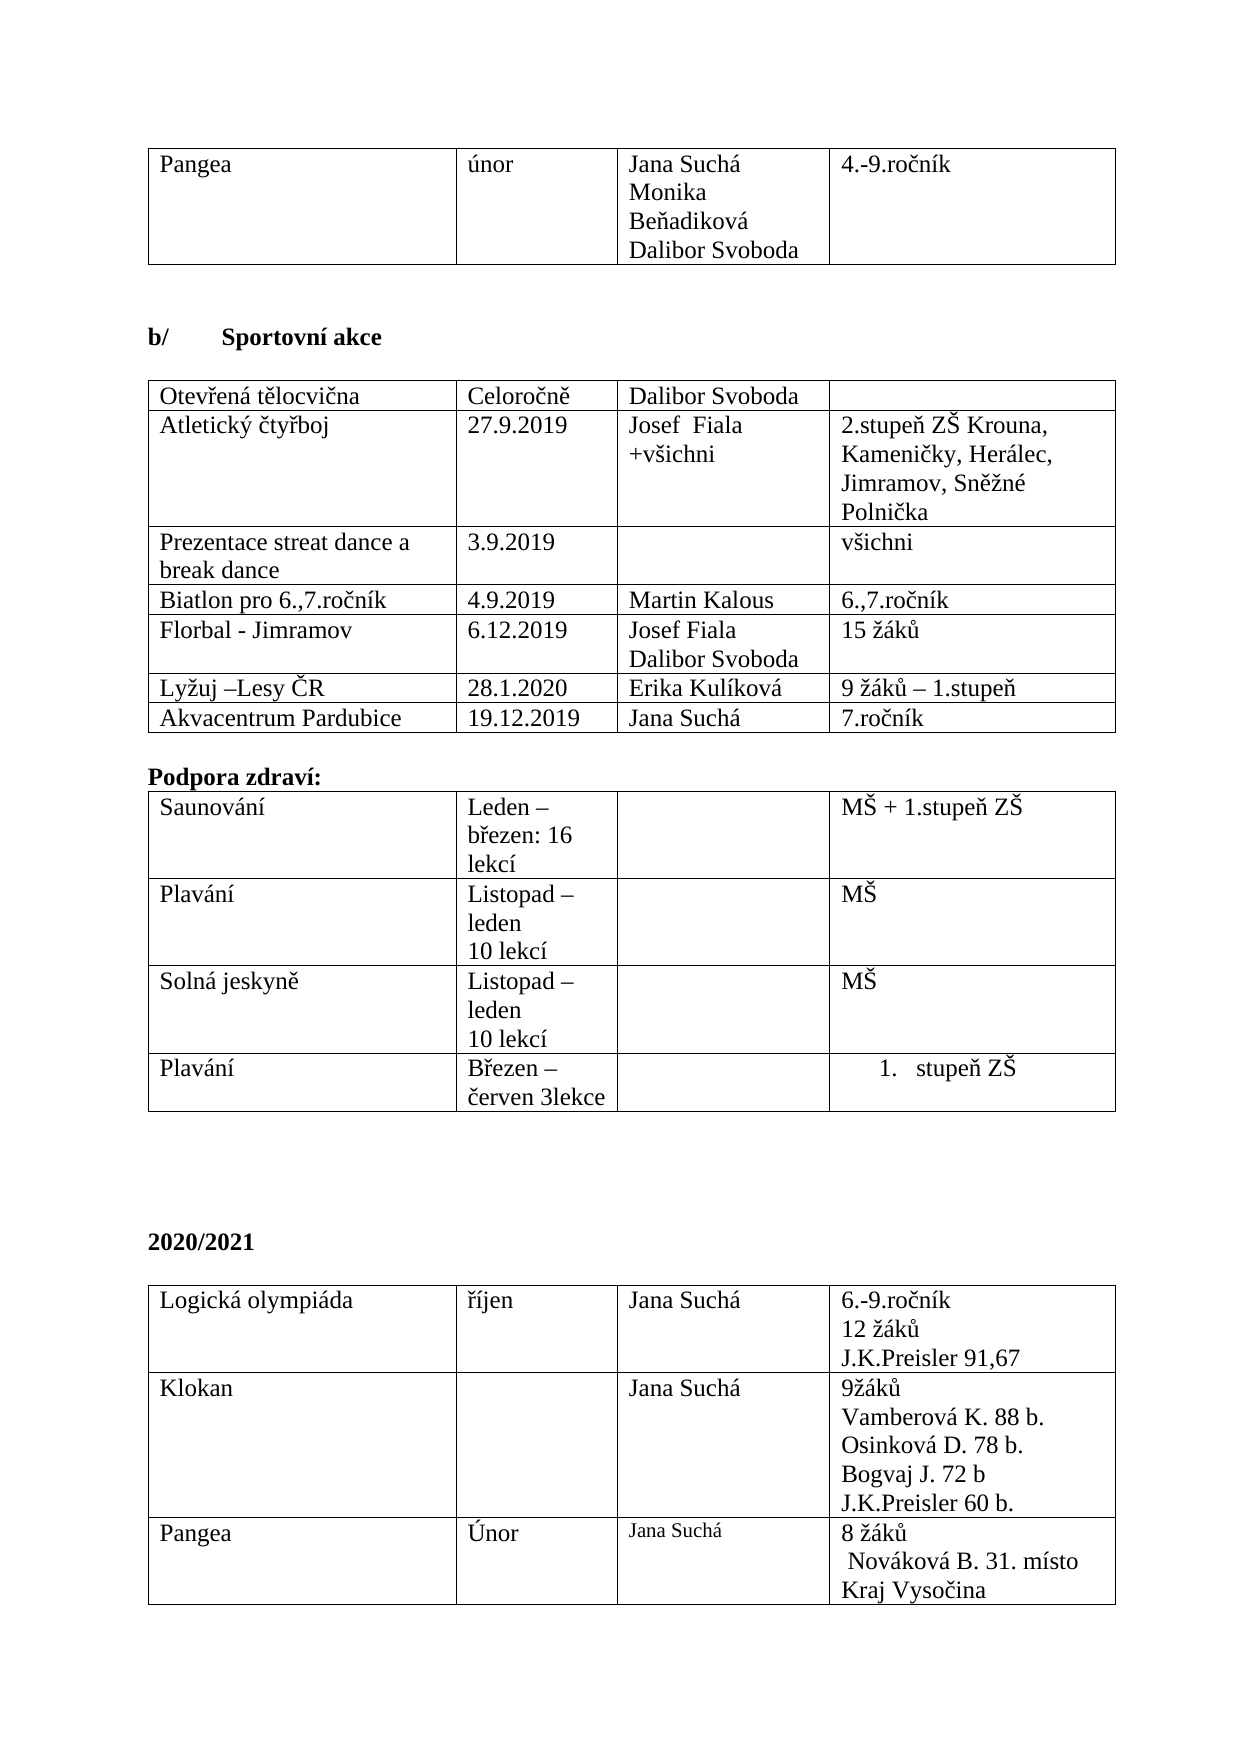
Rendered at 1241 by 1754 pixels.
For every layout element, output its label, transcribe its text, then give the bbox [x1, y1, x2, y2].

text Podpora zdraví: [148, 762, 1093, 791]
table_cell 2.stupeň ZŠ Krouna, Kameničky, Herálec, Jimramov, Sněžné Polnička [830, 411, 1115, 526]
table_cell Akvacentrum Pardubice [149, 703, 456, 732]
table_cell MŠ [830, 879, 1115, 965]
table_header Otevřená tělocvična [149, 381, 456, 409]
table_cell Únor [457, 1518, 617, 1604]
table_cell [618, 527, 829, 584]
table_cell 15 žáků [830, 615, 1115, 672]
table_header Celoročně [457, 381, 617, 409]
table_header [830, 381, 1115, 409]
table_cell Pangea [149, 1518, 456, 1604]
table_cell Jana Suchá [618, 703, 829, 732]
table_header MŠ + 1.stupeň ZŠ [830, 792, 1115, 878]
table_cell 28.1.2020 [457, 674, 617, 702]
table_cell 6.12.2019 [457, 615, 617, 672]
table_cell Atletický čtyřboj [149, 411, 456, 526]
table_cell [618, 966, 829, 1052]
table_cell Erika Kulíková [618, 674, 829, 702]
table_cell 9žáků Vamberová K. 88 b. Osinková D. 78 b. Bogvaj J. 72 b J.K.Preisler 60 b. [830, 1373, 1115, 1517]
table_cell všichni [830, 527, 1115, 584]
table_header 6.-9.ročník 12 žáků J.K.Preisler 91,67 [830, 1286, 1115, 1372]
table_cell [830, 1518, 1115, 1604]
table_header Leden – březen: 16 lekcí [457, 792, 617, 878]
table_header říjen [457, 1286, 617, 1372]
table_cell stupeň ZŠ [830, 1054, 1115, 1111]
table_cell 9 žáků – 1.stupeň [830, 674, 1115, 702]
table_header [618, 792, 829, 878]
table_header Dalibor Svoboda [618, 381, 829, 409]
table_cell Listopad – leden 10 lekcí [457, 966, 617, 1052]
table_cell Martin Kalous [618, 585, 829, 614]
table_cell Klokan [149, 1373, 456, 1517]
table_cell Listopad – leden 10 lekcí [457, 879, 617, 965]
table_header Logická olympiáda [149, 1286, 456, 1372]
table_cell Březen – červen 3lekce [457, 1054, 617, 1111]
table_cell Biatlon pro 6.,7.ročník [149, 585, 456, 614]
table_cell 4.-9.ročník [830, 149, 1115, 264]
table_cell 27.9.2019 [457, 411, 617, 526]
table_cell Jana Suchá [618, 1373, 829, 1517]
table_cell Jana Suchá [618, 1518, 829, 1604]
table_cell 4.9.2019 [457, 585, 617, 614]
table_cell MŠ [830, 966, 1115, 1052]
table_cell Josef Fiala Dalibor Svoboda [618, 615, 829, 672]
table_cell 19.12.2019 [457, 703, 617, 732]
table_cell 7.ročník [830, 703, 1115, 732]
table_header Jana Suchá [618, 1286, 829, 1372]
table_cell Solná jeskyně [149, 966, 456, 1052]
table_header Saunování [149, 792, 456, 878]
table_cell Plavání [149, 1054, 456, 1111]
table_cell Prezentace streat dance a break dance [149, 527, 456, 584]
table_cell Pangea [149, 149, 456, 264]
text 2020/2021 [148, 1227, 1093, 1256]
table_cell Jana Suchá Monika Beňadiková Dalibor Svoboda [618, 149, 829, 264]
table_cell únor [457, 149, 617, 264]
text b/ Sportovní akce [148, 322, 1093, 351]
table_cell [618, 1054, 829, 1111]
table_cell Lyžuj –Lesy ČR [149, 674, 456, 702]
table_cell [457, 1373, 617, 1517]
table_cell Plavání [149, 879, 456, 965]
table_cell Josef Fiala +všichni [618, 411, 829, 526]
table_cell 3.9.2019 [457, 527, 617, 584]
table_cell 6.,7.ročník [830, 585, 1115, 614]
table_cell Florbal - Jimramov [149, 615, 456, 672]
table_cell [618, 879, 829, 965]
